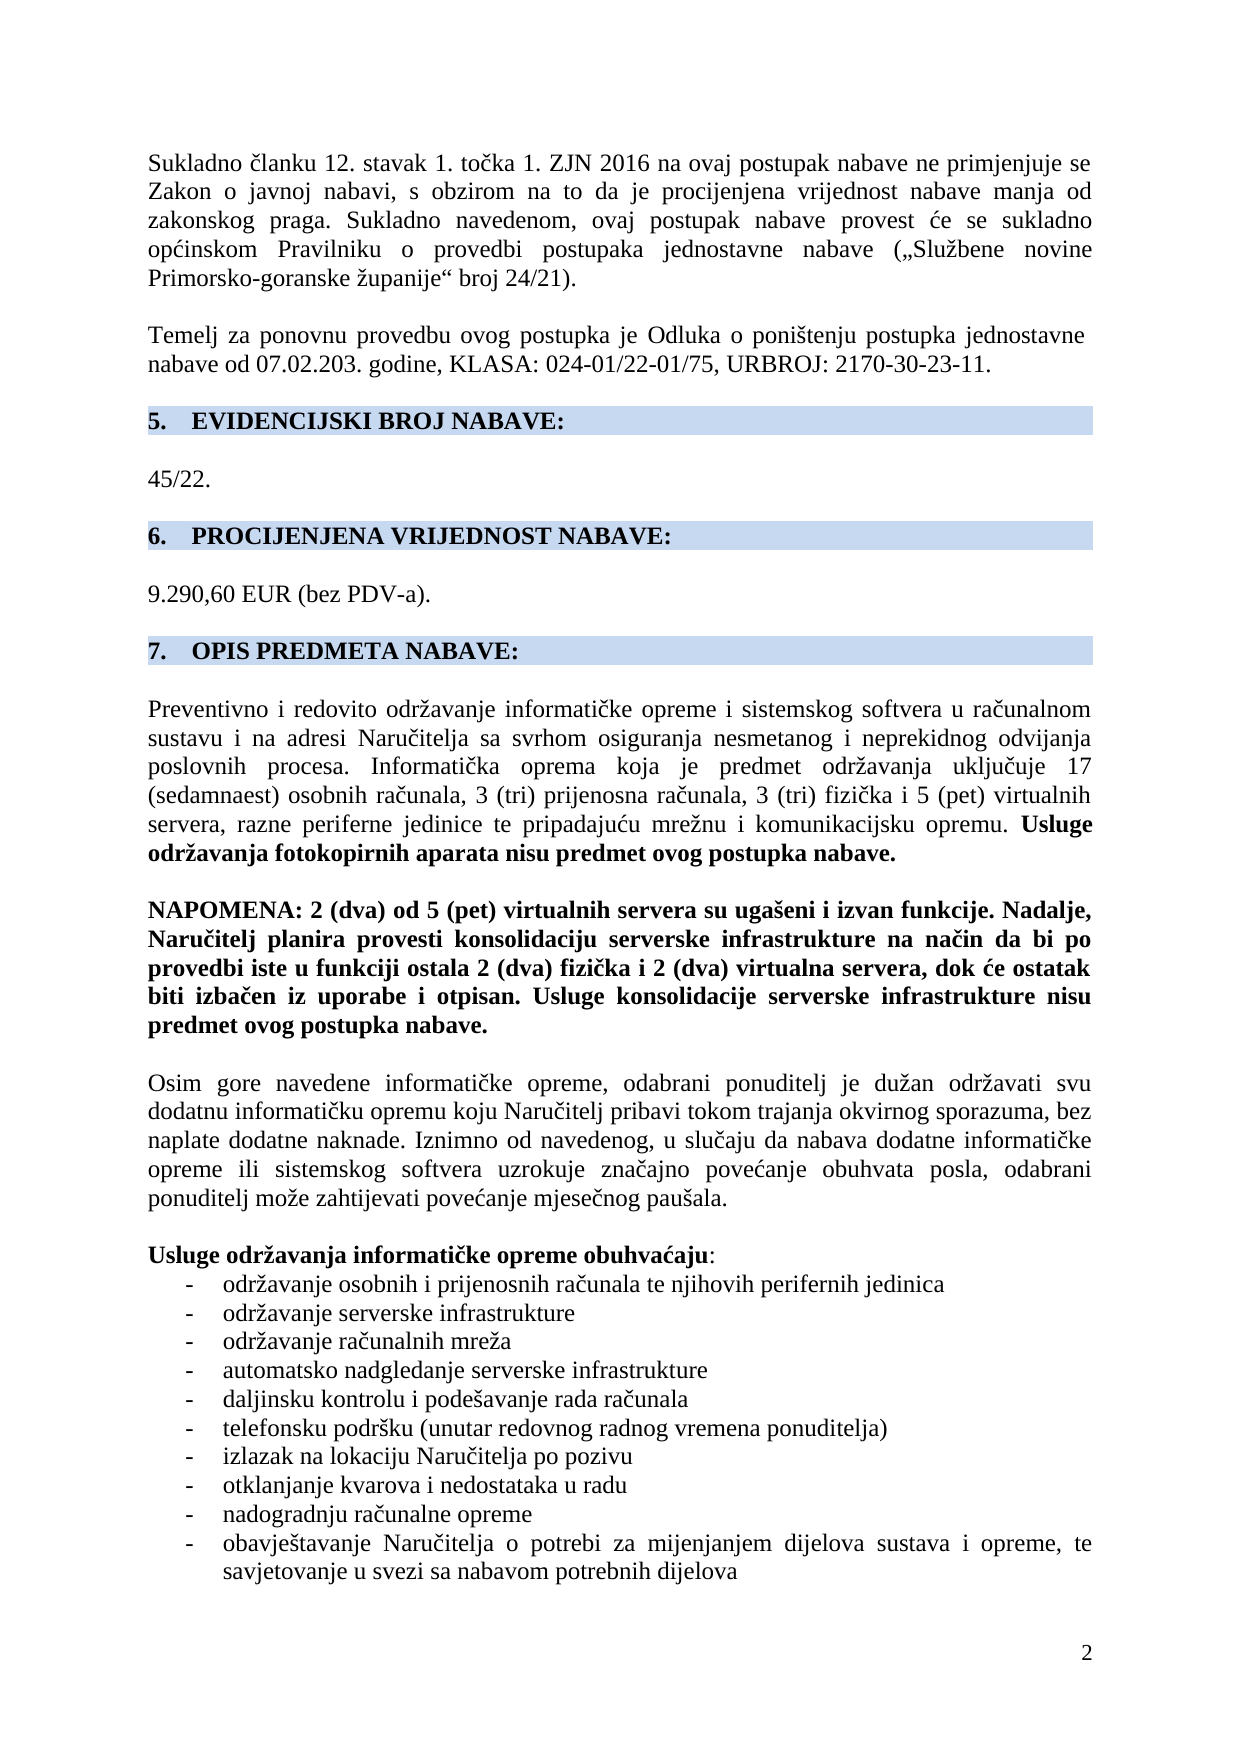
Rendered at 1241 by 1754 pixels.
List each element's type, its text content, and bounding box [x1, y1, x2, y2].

list nadogradnju računalne opreme [185, 1499, 1093, 1528]
text Usluge održavanja informatičke opreme obuhvaćaju: [148, 1240, 1093, 1269]
list automatsko nadgledanje serverske infrastrukture [185, 1355, 1093, 1384]
text Osim gore navedene informatičke opreme, odabrani ponuditelj je dužan održavati svu dodatnu informatičku opremu koju Naručitelj pribavi tokom trajanja okvirnog sporazuma, bez naplate dodatne naknade. Iznimno od navedenog, u slučaju da nabava dodatne informatičke opreme ili sistemskog softvera uzrokuje značajno povećanje obuhvata posla, odabrani ponuditelj može zahtijevati povećanje mjesečnog paušala. [148, 1068, 1093, 1211]
list održavanje serverske infrastrukture [185, 1298, 1093, 1326]
list izlazak na lokaciju Naručitelja po pozivu [185, 1441, 1093, 1470]
text Sukladno članku 12. stavak 1. točka 1. ZJN 2016 na ovaj postupak nabave ne primjenjuje se Zakon o javnoj nabavi, s obzirom na to da je procijenjena vrijednost nabave manja od zakonskog praga. Sukladno navedenom, ovaj postupak nabave provest će se sukladno općinskom Pravilniku o provedbi postupaka jednostavne nabave („Službene novine Primorsko-goranske županije“ broj 24/21). [148, 148, 1093, 291]
list otklanjanje kvarova i nedostataka u radu [185, 1470, 1093, 1499]
list održavanje računalnih mreža [185, 1326, 1093, 1355]
text Temelj za ponovnu provedbu ovog postupka je Odluka o poništenju postupka jednostavne nabave od 07.02.203. godine, KLASA: 024-01/22-01/75, URBROJ: 2170-30-23-11. [148, 320, 1085, 378]
list OPIS PREDMETA NABAVE: [148, 636, 1093, 665]
list daljinsku kontrolu i podešavanje rada računala [185, 1384, 1093, 1413]
list obavještavanje Naručitelja o potrebi za mijenjanjem dijelova sustava i opreme, te savjetovanje u svezi sa nabavom potrebnih dijelova [185, 1528, 1093, 1585]
text 45/22. [148, 464, 1093, 493]
list PROCIJENJENA VRIJEDNOST NABAVE: [148, 521, 1093, 550]
text 9.290,60 EUR (bez PDV-a). [148, 579, 1093, 608]
list EVIDENCIJSKI BROJ NABAVE: [148, 406, 1093, 435]
text Preventivno i redovito održavanje informatičke opreme i sistemskog softvera u računalnom sustavu i na adresi Naručitelja sa svrhom osiguranja nesmetanog i neprekidnog odvijanja poslovnih procesa. Informatička oprema koja je predmet održavanja uključuje 17 (sedamnaest) osobnih računala, 3 (tri) prijenosna računala, 3 (tri) fizička i 5 (pet) virtualnih servera, razne periferne jedinice te pripadajuću mrežnu i komunikacijsku opremu. Usluge održavanja fotokopirnih aparata nisu predmet ovog postupka nabave. [148, 694, 1093, 866]
list održavanje osobnih i prijenosnih računala te njihovih perifernih jedinica [185, 1269, 1093, 1298]
list telefonsku podršku (unutar redovnog radnog vremena ponuditelja) [185, 1413, 1093, 1441]
text NAPOMENA: 2 (dva) od 5 (pet) virtualnih servera su ugašeni i izvan funkcije. Nadalje, Naručitelj planira provesti konsolidaciju serverske infrastrukture na način da bi po provedbi iste u funkciji ostala 2 (dva) fizička i 2 (dva) virtualna servera, dok će ostatak biti izbačen iz uporabe i otpisan. Usluge konsolidacije serverske infrastrukture nisu predmet ovog postupka nabave. [148, 895, 1093, 1039]
